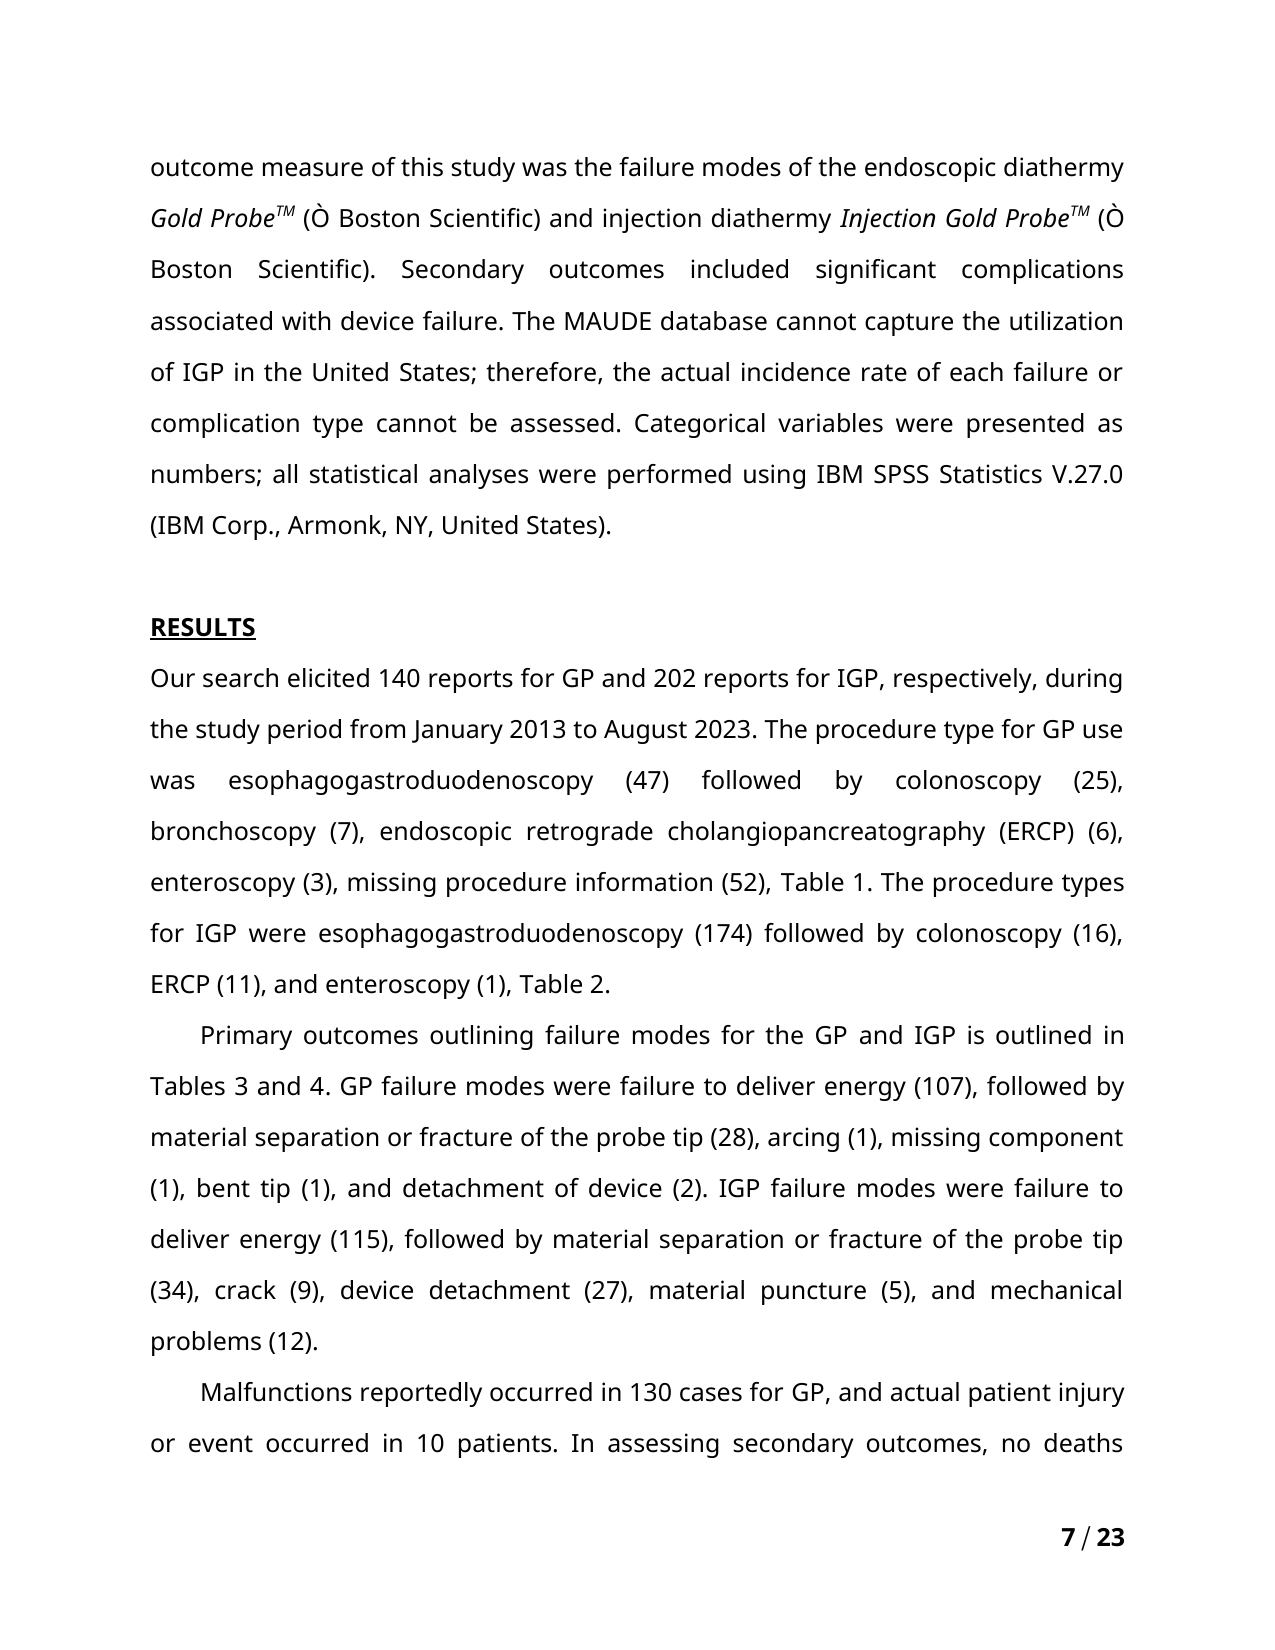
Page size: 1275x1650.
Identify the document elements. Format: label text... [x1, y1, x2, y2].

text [150, 1375, 1125, 1460]
text RESULTS [150, 609, 1125, 643]
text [150, 150, 1125, 541]
text Primary outcomes outlining failure modes for the GP and IGP is outlined in Tables 3 and 4. GP failure modes were failure to deliver energy (107), followed by material separation or fracture of the probe tip (28), arcing (1), missing component (1), bent tip (1), and detachment of device (2). IGP failure modes were failure to deliver energy (115), followed by material separation or fracture of the probe tip (34), crack (9), device detachment (27), material puncture (5), and mechanical problems (12). [150, 1018, 1125, 1358]
text Our search elicited 140 reports for GP and 202 reports for IGP, respectively, during the study period from January 2013 to August 2023. The procedure type for GP use was esophagogastroduodenoscopy (47) followed by colonoscopy (25), bronchoscopy (7), endoscopic retrograde cholangiopancreatography (ERCP) (6), enteroscopy (3), missing procedure information (52), Table 1. The procedure types for IGP were esophagogastroduodenoscopy (174) followed by colonoscopy (16), ERCP (11), and enteroscopy (1), Table 2. [150, 660, 1125, 1001]
